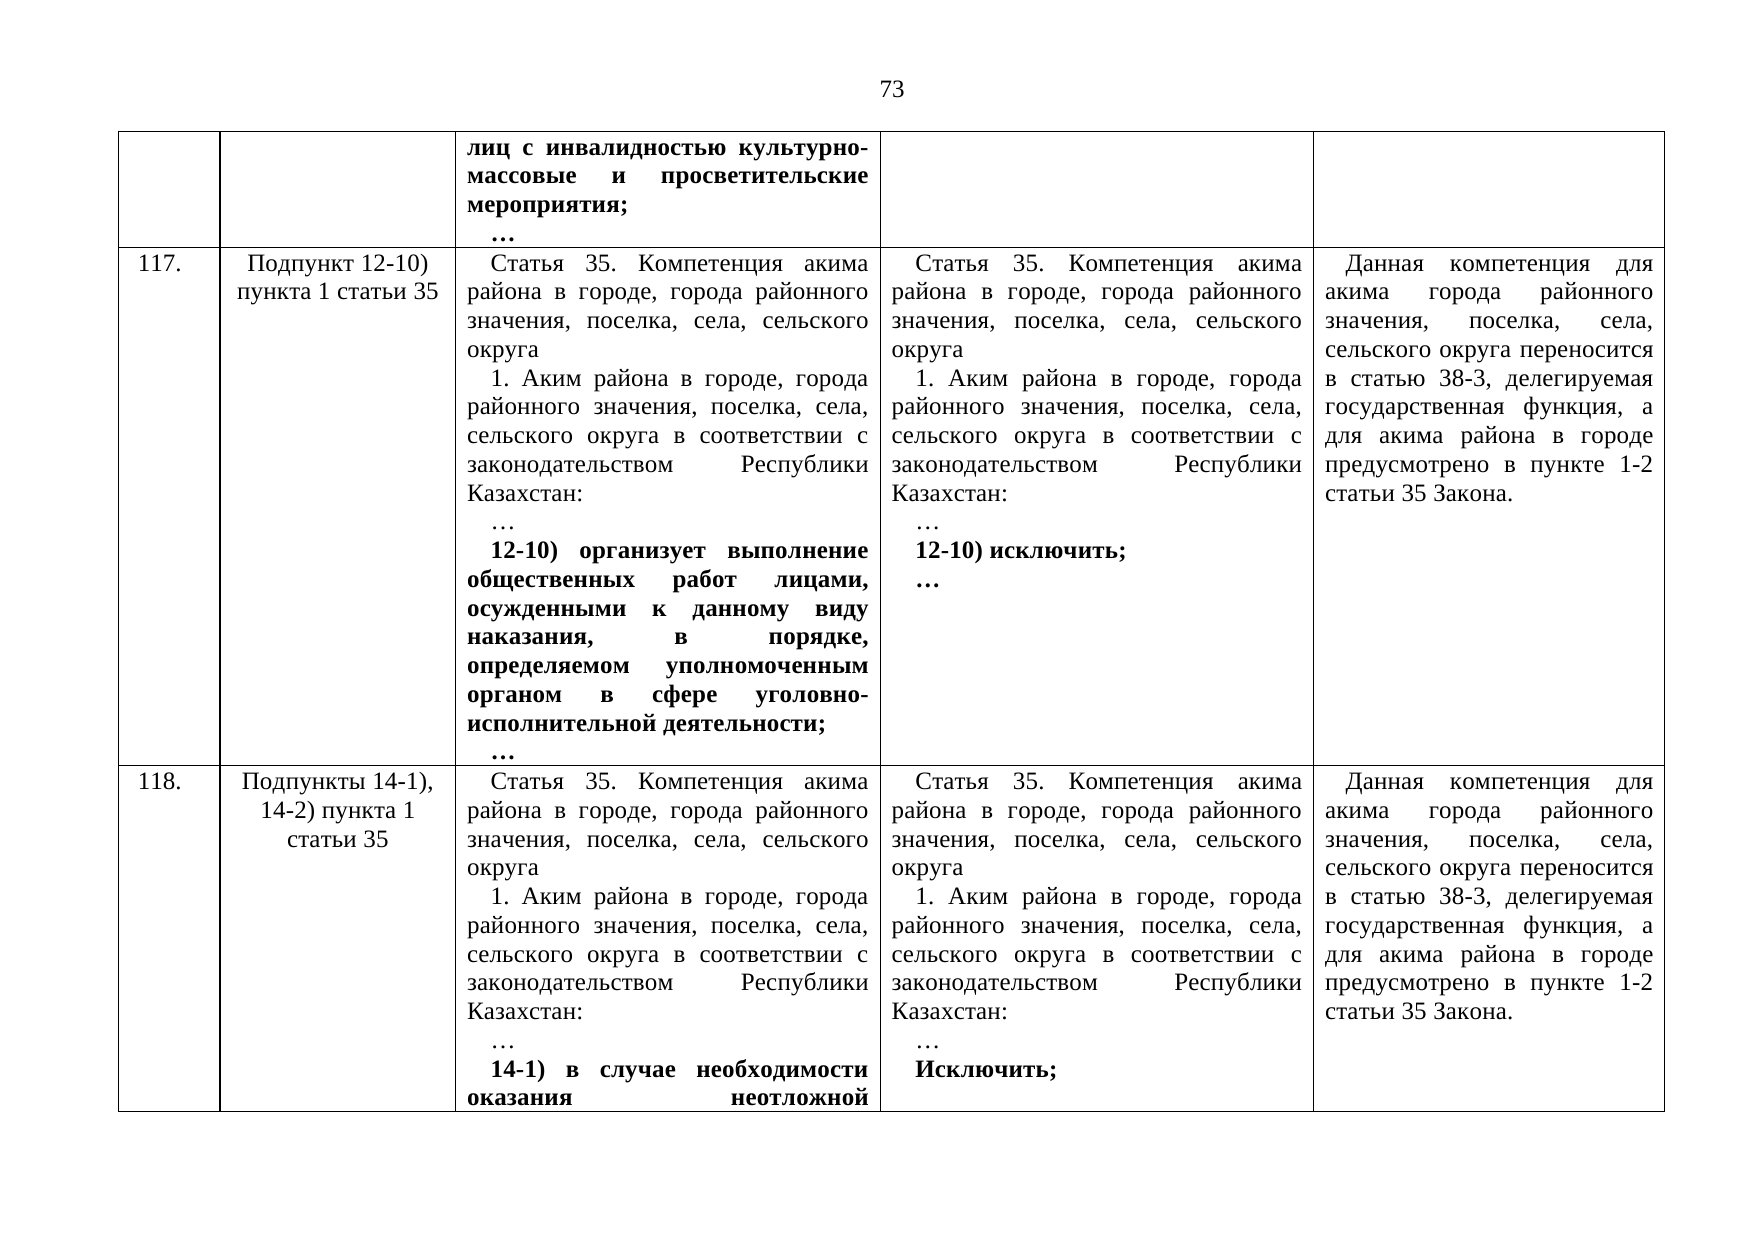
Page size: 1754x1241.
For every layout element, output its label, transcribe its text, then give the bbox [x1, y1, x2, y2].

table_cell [881, 766, 1313, 1111]
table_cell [1314, 766, 1664, 1111]
table_cell [119, 248, 219, 765]
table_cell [1314, 132, 1664, 247]
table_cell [881, 132, 1313, 247]
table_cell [221, 766, 455, 1111]
table_cell Статья 35. Компетенция акима района в городе, города районного значения, поселка, села, сельского округа 1. Аким района в городе, города районного значения, поселка, села, сельского округа в соответствии с законодательством Республики Казахстан: … 12-10) организует выполнение общественных работ лицами, осужденными к данному виду наказания, в порядке, определяемом уполномоченным органом в сфере уголовно-исполнительной деятельности; … [456, 248, 880, 765]
table_cell [119, 132, 219, 247]
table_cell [456, 766, 880, 1111]
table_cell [456, 132, 880, 247]
table_cell [119, 766, 219, 1111]
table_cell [221, 132, 455, 247]
table_cell Статья 35. Компетенция акима района в городе, города районного значения, поселка, села, сельского округа 1. Аким района в городе, города районного значения, поселка, села, сельского округа в соответствии с законодательством Республики Казахстан: … 12-10) исключить; … [881, 248, 1313, 765]
table_cell Подпункт 12-10) пункта 1 статьи 35 [221, 248, 455, 765]
